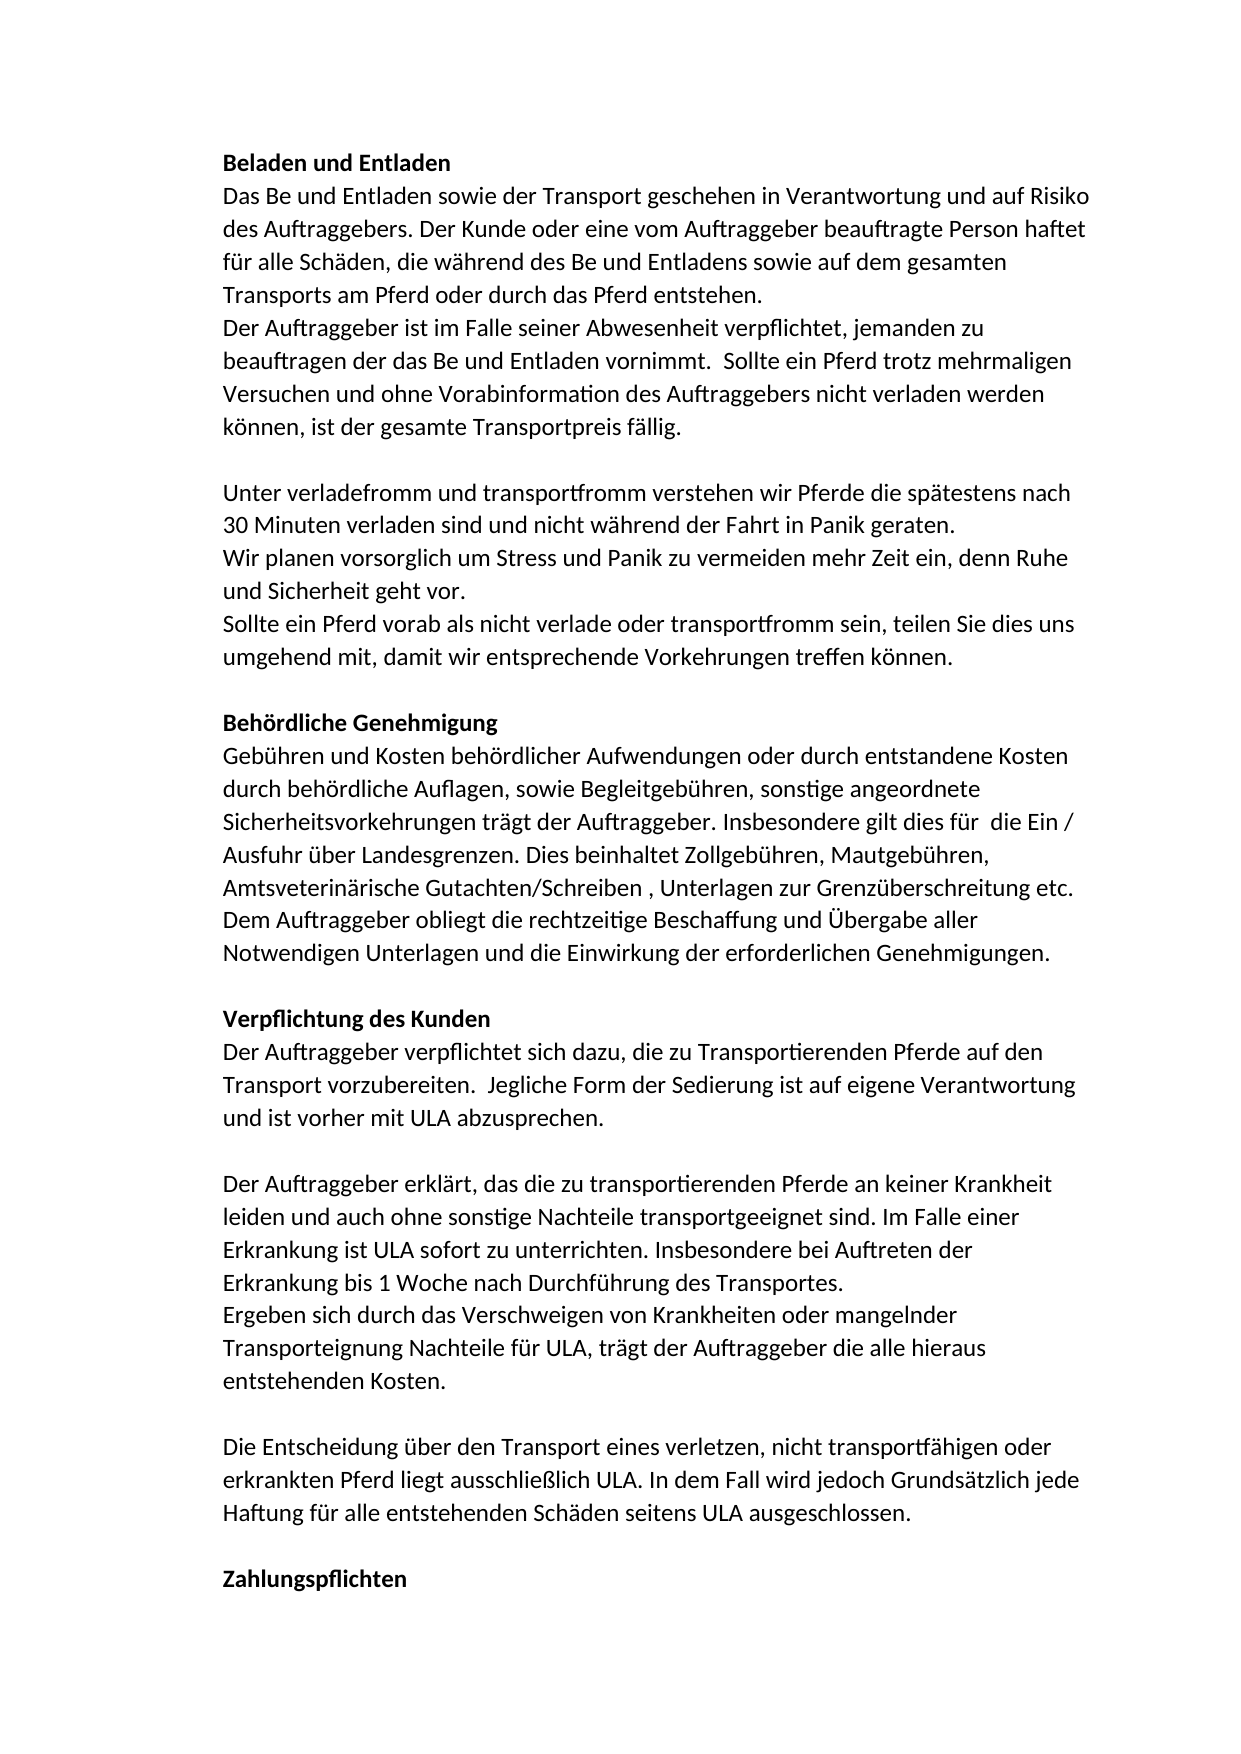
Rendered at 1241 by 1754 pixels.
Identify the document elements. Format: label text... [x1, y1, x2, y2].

list Das Be und Entladen sowie der Transport geschehen in Verantwortung und auf Risiko des Auftraggebers. Der Kunde oder eine vom Auftraggeber beauftragte Person haftet für alle Schäden, die während des Be und Entladens sowie auf dem gesamten Transports am Pferd oder durch das Pferd entstehen. [223, 181, 1093, 310]
list Gebühren und Kosten behördlicher Aufwendungen oder durch entstandene Kosten durch behördliche Auflagen, sowie Begleitgebühren, sonstige angeordnete Sicherheitsvorkehrungen trägt der Auftraggeber. Insbesondere gilt dies für die Ein / Ausfuhr über Landesgrenzen. Dies beinhaltet Zollgebühren, Mautgebühren, Amtsveterinärische Gutachten/Schreiben , Unterlagen zur Grenzüberschreitung etc. Dem Auftraggeber obliegt die rechtzeitige Beschaffung und Übergabe aller Notwendigen Unterlagen und die Einwirkung der erforderlichen Genehmigungen. [223, 740, 1093, 968]
list Der Auftraggeber verpflichtet sich dazu, die zu Transportierenden Pferde auf den Transport vorzubereiten. Jegliche Form der Sedierung ist auf eigene Verantwortung und ist vorher mit ULA abzusprechen. [223, 1036, 1093, 1133]
list Ergeben sich durch das Verschweigen von Krankheiten oder mangelnder Transporteignung Nachteile für ULA, trägt der Auftraggeber die alle hieraus entstehenden Kosten. [223, 1300, 1093, 1396]
list Wir planen vorsorglich um Stress und Panik zu vermeiden mehr Zeit ein, denn Ruhe und Sicherheit geht vor. [223, 543, 1093, 606]
list Behördliche Genehmigung [223, 707, 1093, 738]
list Der Auftraggeber erklärt, das die zu transportierenden Pferde an keiner Krankheit leiden und auch ohne sonstige Nachteile transportgeeignet sind. Im Falle einer Erkrankung ist ULA sofort zu unterrichten. Insbesondere bei Auftreten der Erkrankung bis 1 Woche nach Durchführung des Transportes. [223, 1168, 1093, 1297]
list Sollte ein Pferd vorab als nicht verlade oder transportfromm sein, teilen Sie dies uns umgehend mit, damit wir entsprechende Vorkehrungen treffen können. [223, 608, 1093, 672]
list Zahlungspflichten [223, 1563, 1093, 1593]
list Der Auftraggeber ist im Falle seiner Abwesenheit verpflichtet, jemanden zu beauftragen der das Be und Entladen vornimmt. Sollte ein Pferd trotz mehrmaligen Versuchen und ohne Vorabinformation des Auftraggebers nicht verladen werden können, ist der gesamte Transportpreis fällig. [223, 312, 1093, 441]
list Unter verladefromm und transportfromm verstehen wir Pferde die spätestens nach 30 Minuten verladen sind und nicht während der Fahrt in Panik geraten. [223, 477, 1093, 540]
list Verpflichtung des Kunden [223, 1003, 1093, 1034]
list Die Entscheidung über den Transport eines verletzen, nicht transportfähigen oder erkrankten Pferd liegt ausschließlich ULA. In dem Fall wird jedoch Grundsätzlich jede Haftung für alle entstehenden Schäden seitens ULA ausgeschlossen. [223, 1431, 1093, 1528]
list Beladen und Entladen [223, 148, 1093, 178]
